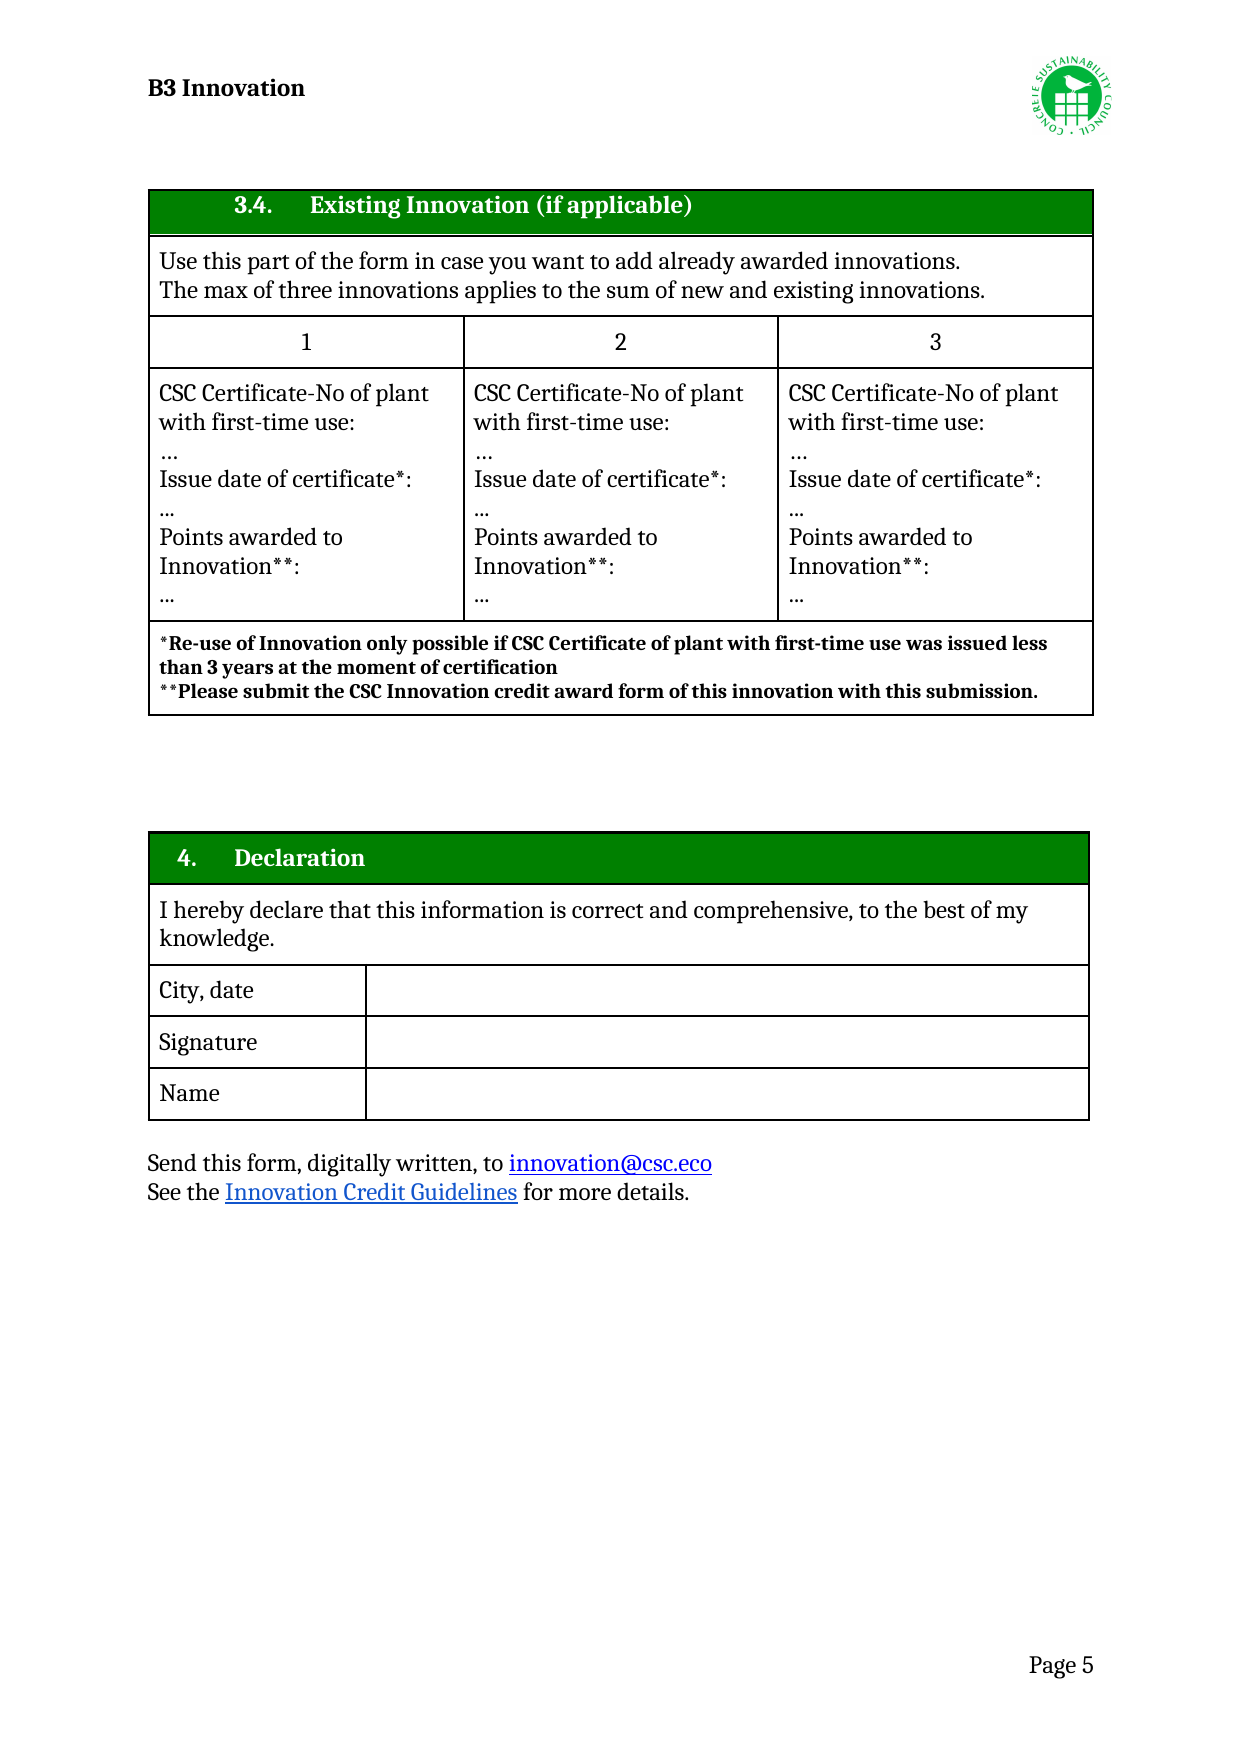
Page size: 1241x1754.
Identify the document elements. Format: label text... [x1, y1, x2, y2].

table_cell Use this part of the form in case you want to add already awarded innovations. The max of three innovations applies to the sum of new and existing innovations. [150, 237, 1092, 315]
table_cell 2 [465, 317, 777, 367]
table_cell I hereby declare that this information is correct and comprehensive, to the best of my knowledge. [150, 885, 1088, 963]
table_cell Signature [150, 1017, 365, 1067]
table_cell CSC Certificate-No of plant with first-time use: … Issue date of certificate*: ... Points awarded to Innovation**: ... [150, 369, 463, 619]
table_cell 3 [779, 317, 1092, 367]
table_cell Name [150, 1069, 365, 1118]
table_cell *Re-use of Innovation only possible if CSC Certificate of plant with first-time use was issued less than 3 years at the moment of certification **Please submit the CSC Innovation credit award form of this innovation with this submission. [150, 622, 1092, 714]
table_cell [367, 1017, 1088, 1067]
text See the Innovation Credit Guidelines for more details. [148, 1178, 1093, 1207]
table_cell City, date [150, 966, 365, 1015]
picture [1032, 56, 1112, 135]
table_cell CSC Certificate-No of plant with first-time use: … Issue date of certificate*: ... Points awarded to Innovation**: ... [779, 369, 1092, 619]
table_cell [367, 966, 1088, 1015]
table_cell CSC Certificate-No of plant with first-time use: … Issue date of certificate*: ... Points awarded to Innovation**: ... [465, 369, 777, 619]
table_cell [367, 1069, 1088, 1118]
text Send this form, digitally written, to innovation@csc.eco [148, 1149, 1093, 1178]
table_header Existing Innovation (if applicable) [150, 191, 1092, 234]
table_header Declaration [150, 834, 1088, 883]
table_cell 1 [150, 317, 463, 367]
